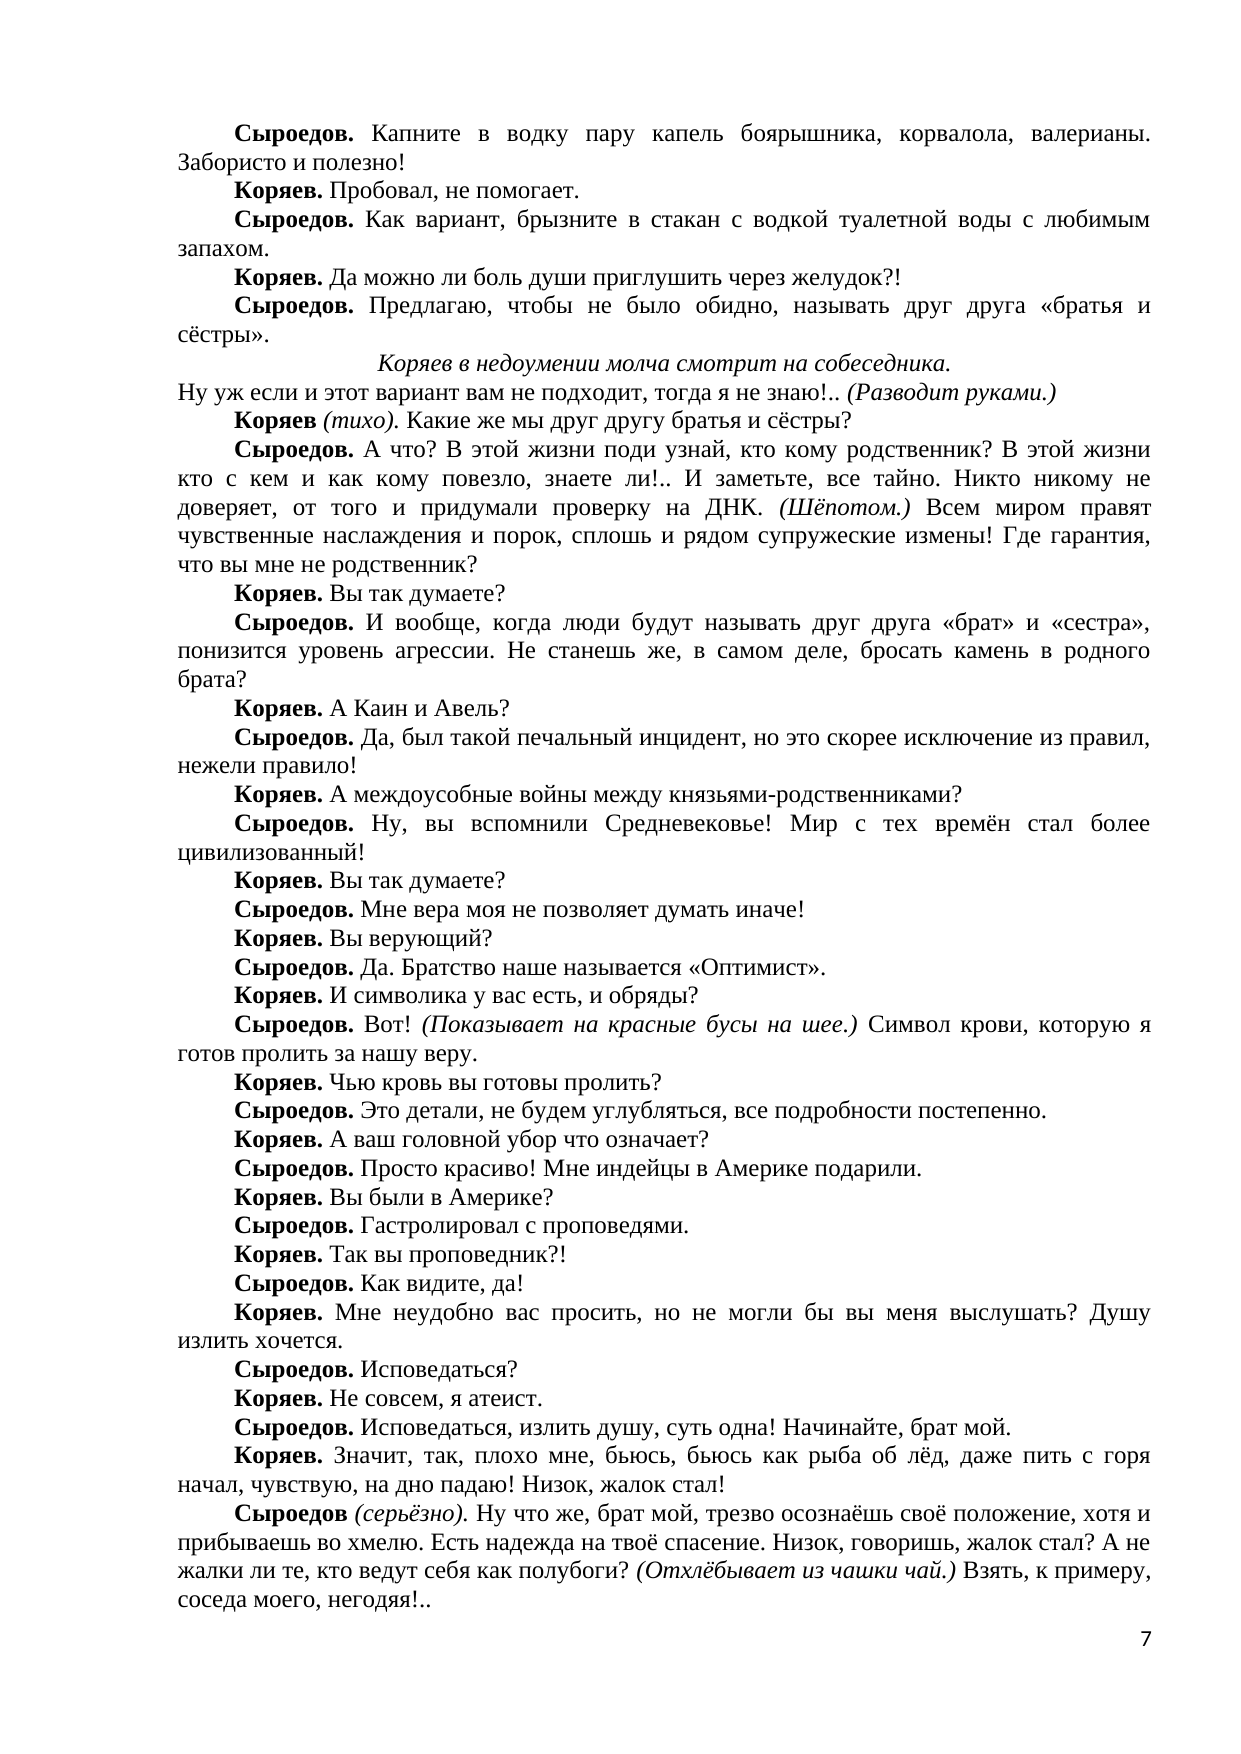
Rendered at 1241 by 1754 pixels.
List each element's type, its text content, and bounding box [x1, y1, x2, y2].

text Сыроедов. Как вариант, брызните в стакан с водкой туалетной воды с любимым запахом. [177, 204, 1152, 262]
text Коряев. А Каин и Авель? [177, 693, 1152, 722]
text Сыроедов. Да. Братство наше называется «Оптимист». [177, 952, 1152, 981]
text Сыроедов. Как видите, да! [177, 1268, 1152, 1297]
text Коряев. А ваш головной убор что означает? [177, 1124, 1152, 1153]
text Коряев в недоумении молча смотрит на собеседника. [177, 348, 1152, 377]
text Коряев. А междоусобные войны между князьями-родственниками? [177, 779, 1152, 808]
text Сыроедов. Исповедаться? [177, 1354, 1152, 1383]
text Сыроедов. Капните в водку пару капель боярышника, корвалола, валерианы. Забористо и полезно! [177, 118, 1152, 176]
text Сыроедов. Мне вера моя не позволяет думать иначе! [177, 894, 1152, 923]
text Коряев. И символика у вас есть, и обряды? [177, 981, 1152, 1009]
text Коряев. Вы верующий? [177, 923, 1152, 952]
text Сыроедов. Гастролировал с проповедями. [177, 1211, 1152, 1239]
text Коряев. Значит, так, плохо мне, бьюсь, бьюсь как рыба об лёд, даже пить с горя начал, чувствую, на дно падаю! Низок, жалок стал! [177, 1441, 1152, 1498]
text Коряев. Чью кровь вы готовы пролить? [177, 1067, 1152, 1096]
text Сыроедов. Вот! (Показывает на красные бусы на шее.) Символ крови, которую я готов пролить за нашу веру. [177, 1009, 1152, 1067]
text Сыроедов. А что? В этой жизни поди узнай, кто кому родственник? В этой жизни кто с кем и как кому повезло, знаете ли!.. И заметьте, все тайно. Никто никому не доверяет, от того и придумали проверку на ДНК. (Шёпотом.) Всем миром правят чувственные наслаждения и порок, сплошь и рядом супружеские измены! Где гарантия, что вы мне не родственник? [177, 434, 1152, 578]
text Сыроедов. Исповедаться, излить душу, суть одна! Начинайте, брат мой. [177, 1412, 1152, 1441]
text Сыроедов. И вообще, когда люди будут называть друг друга «брат» и «сестра», понизится уровень агрессии. Не станешь же, в самом деле, бросать камень в родного брата? [177, 607, 1152, 693]
text Коряев (тихо). Какие же мы друг другу братья и сёстры? [177, 406, 1152, 434]
text Коряев. Не совсем, я атеист. [177, 1383, 1152, 1412]
text Коряев. Мне неудобно вас просить, но не могли бы вы меня выслушать? Душу излить хочется. [177, 1297, 1152, 1354]
text Сыроедов. Да, был такой печальный инцидент, но это скорее исключение из правил, нежели правило! [177, 722, 1152, 779]
text Коряев. Так вы проповедник?! [177, 1239, 1152, 1268]
text Коряев. Вы так думаете? [177, 578, 1152, 607]
text Сыроедов (серьёзно). Ну что же, брат мой, трезво осознаёшь своё положение, хотя и прибываешь во хмелю. Есть надежда на твоё спасение. Низок, говоришь, жалок стал? А не жалки ли те, кто ведут себя как полубоги? (Отхлёбывает из чашки чай.) Взять, к примеру, соседа моего, негодяя!.. [177, 1498, 1152, 1613]
text Коряев. Вы так думаете? [177, 866, 1152, 894]
text Сыроедов. Предлагаю, чтобы не было обидно, называть друг друга «братья и сёстры». [177, 291, 1152, 348]
text Коряев. Да можно ли боль души приглушить через желудок?! [177, 262, 1152, 291]
text Коряев. Пробовал, не помогает. [177, 176, 1152, 204]
text Сыроедов. Просто красиво! Мне индейцы в Америке подарили. [177, 1153, 1152, 1182]
text Коряев. Вы были в Америке? [177, 1182, 1152, 1211]
text Сыроедов. Ну, вы вспомнили Средневековье! Мир с тех времён стал более цивилизованный! [177, 808, 1152, 866]
text Ну уж если и этот вариант вам не подходит, тогда я не знаю!.. (Разводит руками.) [177, 377, 1152, 406]
text Сыроедов. Это детали, не будем углубляться, все подробности постепенно. [177, 1096, 1152, 1124]
